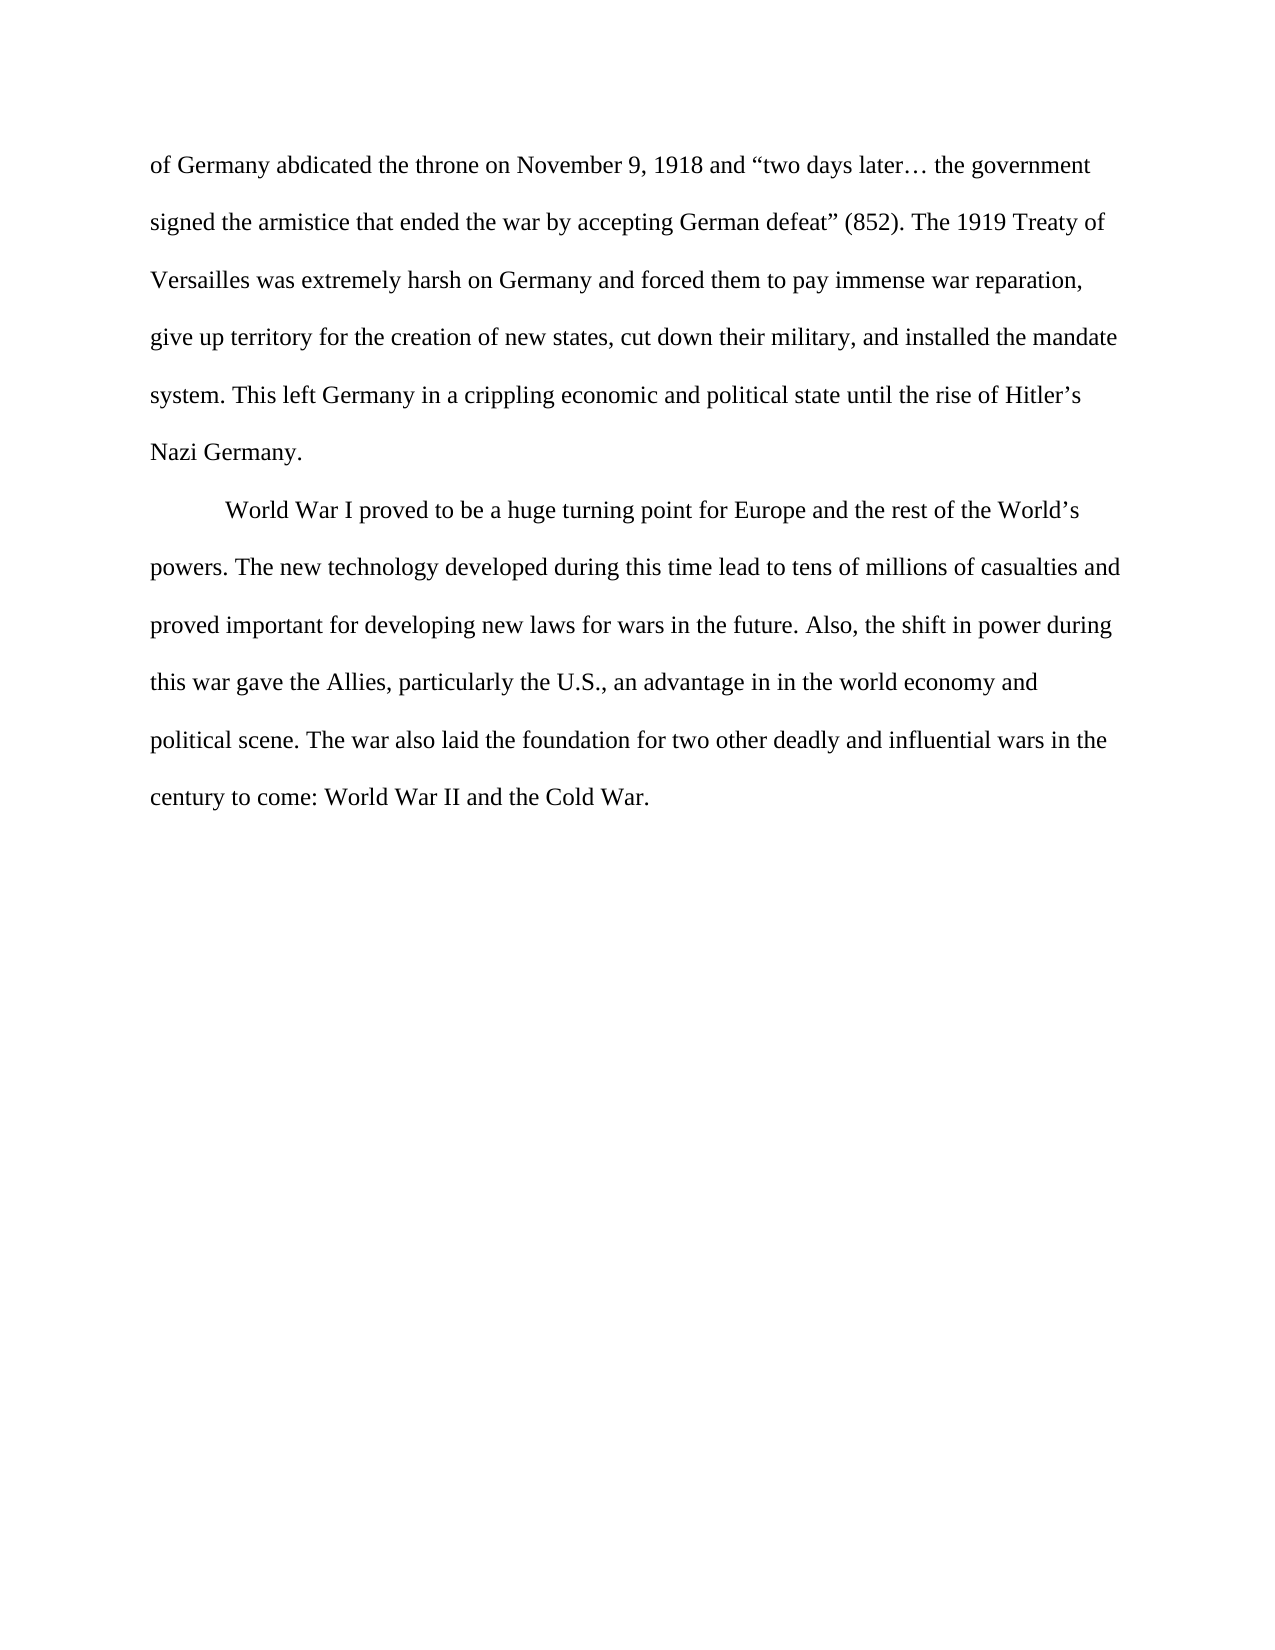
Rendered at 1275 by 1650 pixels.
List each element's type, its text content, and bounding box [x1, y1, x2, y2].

text World War I proved to be a huge turning point for Europe and the rest of the World’s powers. The new technology developed during this time lead to tens of millions of casualties and proved important for developing new laws for wars in the future. Also, the shift in power during this war gave the Allies, particularly the U.S., an advantage in in the world economy and political scene. The war also laid the foundation for two other deadly and influential wars in the century to come: World War II and the Cold War. [150, 495, 1125, 811]
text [150, 150, 1125, 466]
